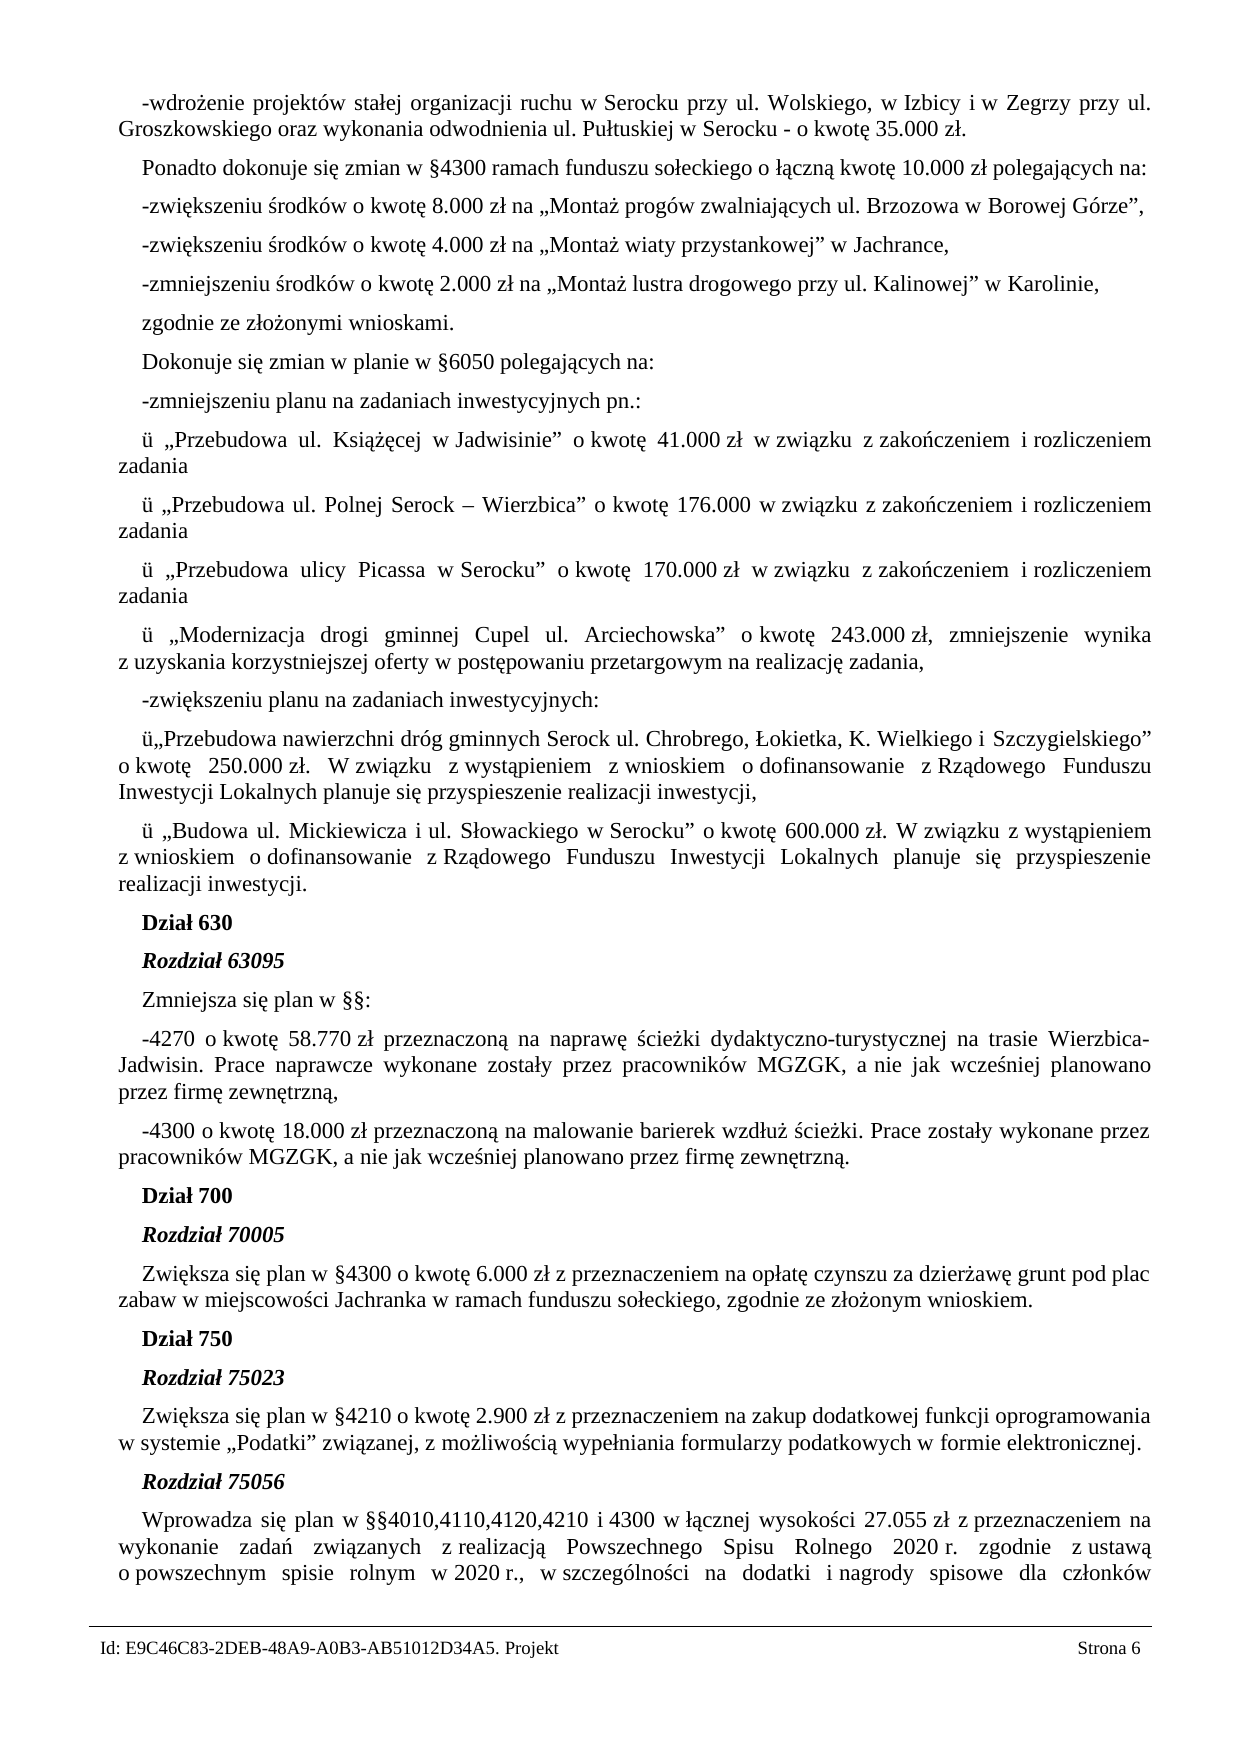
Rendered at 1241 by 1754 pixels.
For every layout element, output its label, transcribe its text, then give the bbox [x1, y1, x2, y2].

text ü „Przebudowa ul. Polnej Serock – Wierzbica” o kwotę 176.000 w związku z zakończeniem i rozliczeniem zadania [118, 491, 1152, 544]
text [118, 1507, 1152, 1586]
text Rozdział 70005 [118, 1221, 1152, 1247]
text -zmniejszeniu środków o kwotę 2.000 zł na „Montaż lustra drogowego przy ul. Kalinowej” w Karolinie, [118, 270, 1152, 297]
text Zwiększa się plan w §4210 o kwotę 2.900 zł z przeznaczeniem na zakup dodatkowej funkcji oprogramowania w systemie „Podatki” związanej, z możliwością wypełniania formularzy podatkowych w formie elektronicznej. [118, 1402, 1152, 1455]
text Dokonuje się zmian w planie w §6050 polegających na: [118, 348, 1152, 374]
text Ponadto dokonuje się zmian w §4300 ramach funduszu sołeckiego o łączną kwotę 10.000 zł polegających na: [118, 154, 1152, 180]
text -zmniejszeniu planu na zadaniach inwestycyjnych pn.: [118, 387, 1152, 413]
text Rozdział 63095 [118, 947, 1152, 974]
text Zmniejsza się plan w §§: [118, 986, 1152, 1013]
text -4300 o kwotę 18.000 zł przeznaczoną na malowanie barierek wzdłuż ścieżki. Prace zostały wykonane przez pracowników MGZGK, a nie jak wcześniej planowano przez firmę zewnętrzną. [118, 1117, 1152, 1169]
text ü „Budowa ul. Mickiewicza i ul. Słowackiego w Serocku” o kwotę 600.000 zł. W związku z wystąpieniem z wnioskiem o dofinansowanie z Rządowego Funduszu Inwestycji Lokalnych planuje się przyspieszenie realizacji inwestycji. [118, 817, 1152, 896]
text zgodnie ze złożonymi wnioskami. [118, 309, 1152, 336]
text ü „Modernizacja drogi gminnej Cupel ul. Arciechowska” o kwotę 243.000 zł, zmniejszenie wynika z uzyskania korzystniejszej oferty w postępowaniu przetargowym na realizację zadania, [118, 621, 1152, 674]
text ü „Przebudowa ul. Książęcej w Jadwisinie” o kwotę 41.000 zł w związku z zakończeniem i rozliczeniem zadania [118, 426, 1152, 478]
text -zwiększeniu środków o kwotę 4.000 zł na „Montaż wiaty przystankowej” w Jachrance, [118, 231, 1152, 258]
text -4270 o kwotę 58.770 zł przeznaczoną na naprawę ścieżki dydaktyczno-turystycznej na trasie Wierzbica-Jadwisin. Prace naprawcze wykonane zostały przez pracowników MGZGK, a nie jak wcześniej planowano przez firmę zewnętrzną, [118, 1025, 1152, 1104]
text Rozdział 75023 [118, 1364, 1152, 1390]
text -zwiększeniu środków o kwotę 8.000 zł na „Montaż progów zwalniających ul. Brzozowa w Borowej Górze”, [118, 193, 1152, 219]
text ü„Przebudowa nawierzchni dróg gminnych Serock ul. Chrobrego, Łokietka, K. Wielkiego i Szczygielskiego” o kwotę 250.000 zł. W związku z wystąpieniem z wnioskiem o dofinansowanie z Rządowego Funduszu Inwestycji Lokalnych planuje się przyspieszenie realizacji inwestycji, [118, 725, 1152, 804]
text Dział 630 [118, 908, 1152, 935]
text Zwiększa się plan w §4300 o kwotę 6.000 zł z przeznaczeniem na opłatę czynszu za dzierżawę grunt pod plac zabaw w miejscowości Jachranka w ramach funduszu sołeckiego, zgodnie ze złożonym wnioskiem. [118, 1259, 1152, 1312]
text Dział 750 [118, 1325, 1152, 1351]
text -zwiększeniu planu na zadaniach inwestycyjnych: [118, 687, 1152, 713]
text -wdrożenie projektów stałej organizacji ruchu w Serocku przy ul. Wolskiego, w Izbicy i w Zegrzy przy ul. Groszkowskiego oraz wykonania odwodnienia ul. Pułtuskiej w Serocku - o kwotę 35.000 zł. [118, 88, 1152, 141]
text ü „Przebudowa ulicy Picassa w Serocku” o kwotę 170.000 zł w związku z zakończeniem i rozliczeniem zadania [118, 556, 1152, 609]
text Rozdział 75056 [118, 1468, 1152, 1494]
text Dział 700 [118, 1182, 1152, 1208]
